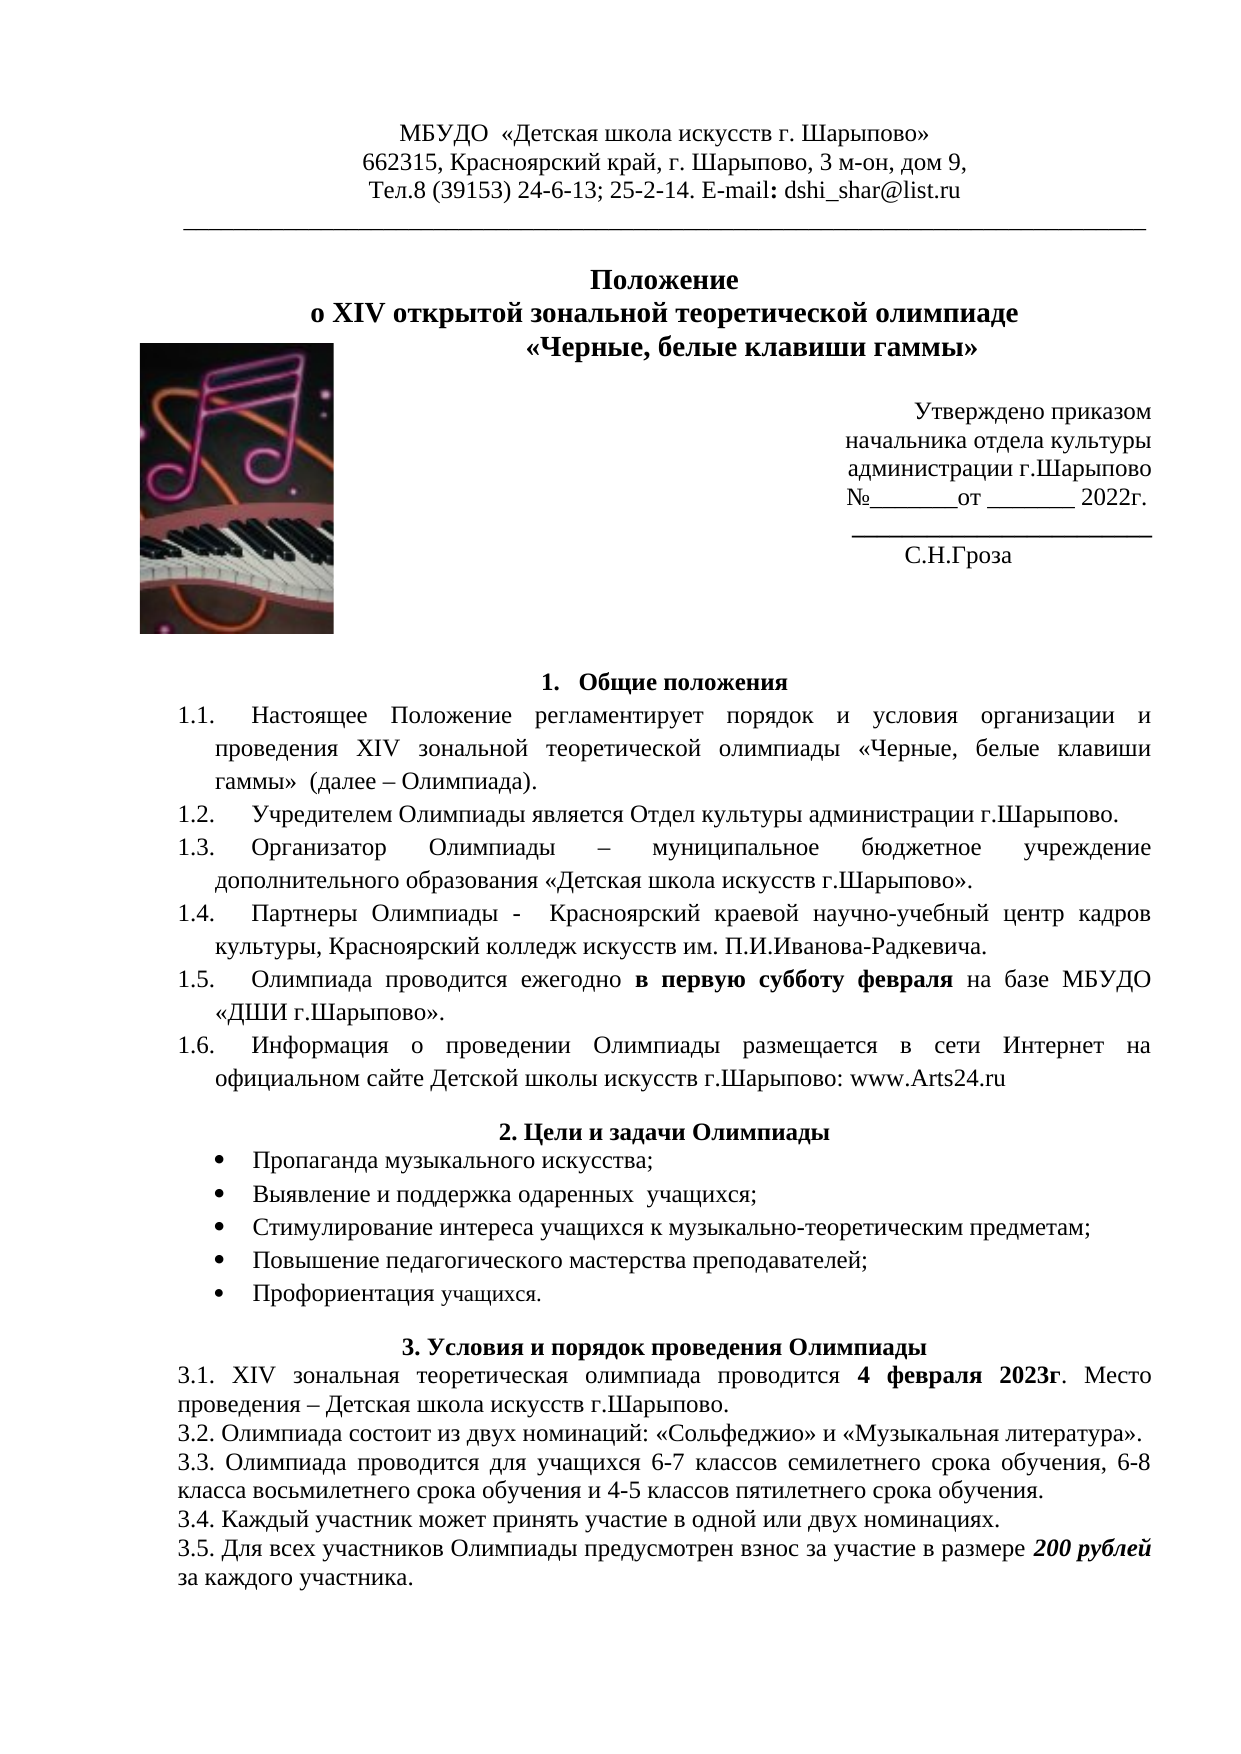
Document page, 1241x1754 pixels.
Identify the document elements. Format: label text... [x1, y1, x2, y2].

list Выявление и поддержка одаренных учащихся; [215, 1179, 1152, 1207]
text начальника отдела культуры [333, 425, 1152, 453]
text 3.5. Для всех участников Олимпиады предусмотрен взнос за участие в размере 200 рублей за каждого участника. [177, 1533, 1152, 1590]
text МБУДО «Детская школа искусств г. Шарыпово» [177, 118, 1152, 147]
list Общие положения [177, 667, 1152, 696]
text №_______от _______ 2022г. [333, 482, 1152, 511]
text 3.2. Олимпиада состоит из двух номинаций: «Сольфеджио» и «Музыкальная литература». [177, 1418, 1152, 1447]
text администрации г.Шарыпово [333, 453, 1152, 482]
text 3.3. Олимпиада проводится для учащихся 6-7 классов семилетнего срока обучения, 6-8 класса восьмилетнего срока обучения и 4-5 классов пятилетнего срока обучения. [177, 1447, 1152, 1504]
text 662315, Красноярский край, г. Шарыпово, 3 м-он, дом 9, [177, 147, 1152, 176]
text о XIV открытой зональной теоретической олимпиаде [177, 295, 1152, 329]
list Информация о проведении Олимпиады размещается в сети Интернет на официальном сайте Детской школы искусств г.Шарыпово: www.Arts24.ru [177, 1030, 1152, 1092]
list Олимпиада проводится ежегодно в первую субботу февраля на базе МБУДО «ДШИ г.Шарыпово». [177, 964, 1152, 1026]
list Стимулирование интереса учащихся к музыкально-теоретическим предметам; [215, 1212, 1152, 1240]
text 3.1. XIV зональная теоретическая олимпиада проводится 4 февраля 2023г. Место проведения – Детская школа искусств г.Шарыпово. [177, 1360, 1152, 1418]
text С.Н.Гроза [333, 540, 1152, 568]
list Настоящее Положение регламентирует порядок и условия организации и проведения XIV зональной теоретической олимпиады «Черные, белые клавиши гаммы» (далее – Олимпиада). [177, 700, 1152, 794]
text Утверждено приказом [333, 396, 1152, 425]
text 2. Цели и задачи Олимпиады [177, 1117, 1152, 1146]
picture [139, 343, 333, 630]
text _____________________________________________________________________________ [177, 204, 1152, 233]
list Партнеры Олимпиады - Красноярский краевой научно-учебный центр кадров культуры, Красноярский колледж искусств им. П.И.Иванова-Радкевича. [177, 898, 1152, 960]
list Пропаганда музыкального искусства; [215, 1146, 1152, 1174]
text 3.4. Каждый участник может принять участие в одной или двух номинациях. [177, 1504, 1152, 1533]
text 3. Условия и порядок проведения Олимпиады [177, 1332, 1152, 1360]
text Тел.8 (39153) 24-6-13; 25-2-14. E-mail: dshi_shar@list.ru [177, 176, 1152, 204]
list Профориентация учащихся. [215, 1278, 1152, 1306]
text ________________________ [333, 511, 1152, 540]
list Организатор Олимпиады – муниципальное бюджетное учреждение дополнительного образования «Детская школа искусств г.Шарыпово». [177, 832, 1152, 894]
text «Черные, белые клавиши гаммы» [177, 329, 1152, 362]
text Положение [177, 262, 1152, 295]
list Учредителем Олимпиады является Отдел культуры администрации г.Шарыпово. [177, 799, 1152, 828]
list Повышение педагогического мастерства преподавателей; [215, 1245, 1152, 1273]
